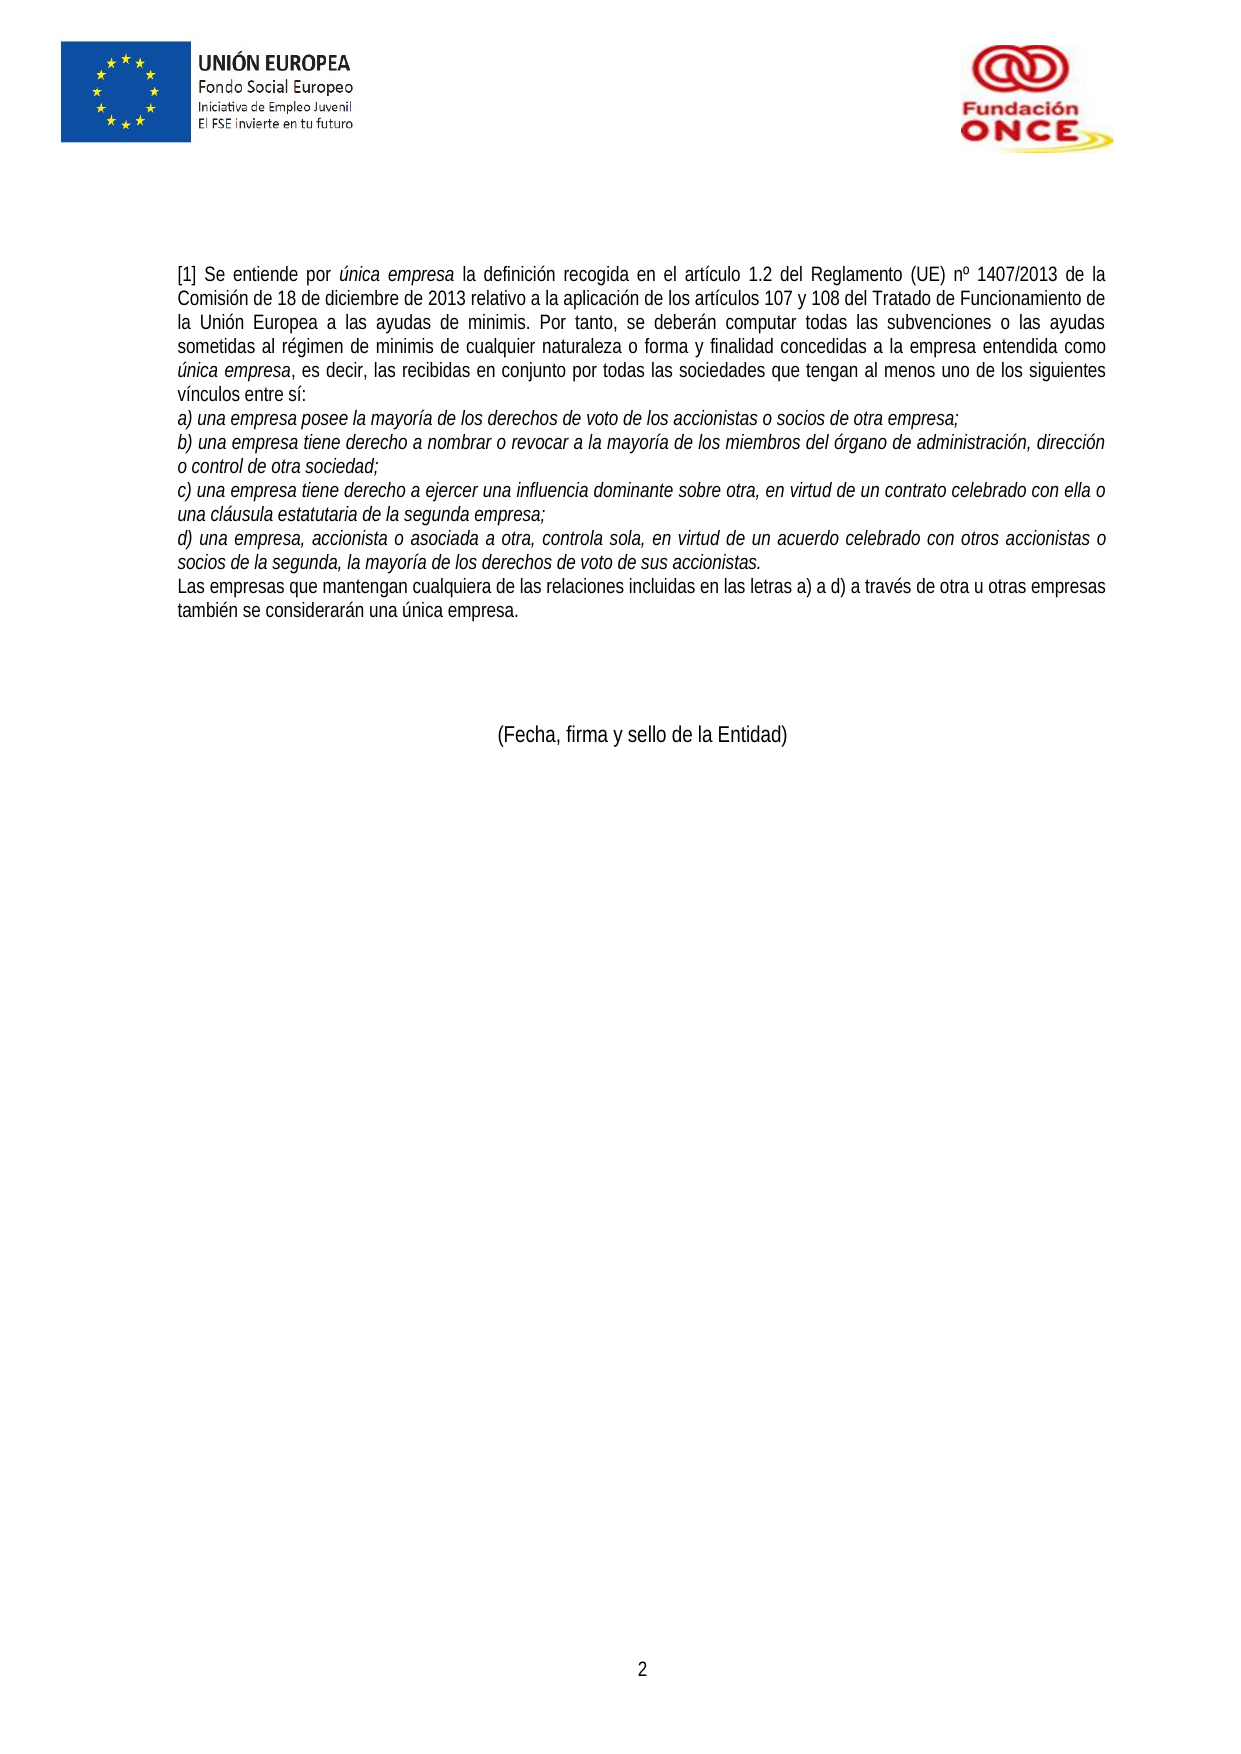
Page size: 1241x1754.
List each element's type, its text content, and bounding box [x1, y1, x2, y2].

text b) una empresa tiene derecho a nombrar o revocar a la mayoría de los miembros del órgano de administración, dirección o control de otra sociedad; [177, 430, 1107, 478]
text (Fecha, firma y sello de la Entidad) [177, 721, 1107, 747]
picture [54, 36, 359, 147]
text [1] Se entiende por única empresa la definición recogida en el artículo 1.2 del Reglamento (UE) nº 1407/2013 de la Comisión de 18 de diciembre de 2013 relativo a la aplicación de los artículos 107 y 108 del Tratado de Funcionamiento de la Unión Europea a las ayudas de minimis. Por tanto, se deberán computar todas las subvenciones o las ayudas sometidas al régimen de minimis de cualquier naturaleza o forma y finalidad concedidas a la empresa entendida como única empresa, es decir, las recibidas en conjunto por todas las sociedades que tengan al menos uno de los siguientes vínculos entre sí: [177, 262, 1107, 406]
text a) una empresa posee la mayoría de los derechos de voto de los accionistas o socios de otra empresa; [177, 406, 1107, 430]
text d) una empresa, accionista o asociada a otra, controla sola, en virtud de un acuerdo celebrado con otros accionistas o socios de la segunda, la mayoría de los derechos de voto de sus accionistas. [177, 526, 1107, 574]
text c) una empresa tiene derecho a ejercer una influencia dominante sobre otra, en virtud de un contrato celebrado con ella o una cláusula estatutaria de la segunda empresa; [177, 478, 1107, 526]
text Las empresas que mantengan cualquiera de las relaciones incluidas en las letras a) a d) a través de otra u otras empresas también se considerarán una única empresa. [177, 574, 1107, 622]
picture [961, 45, 1114, 153]
